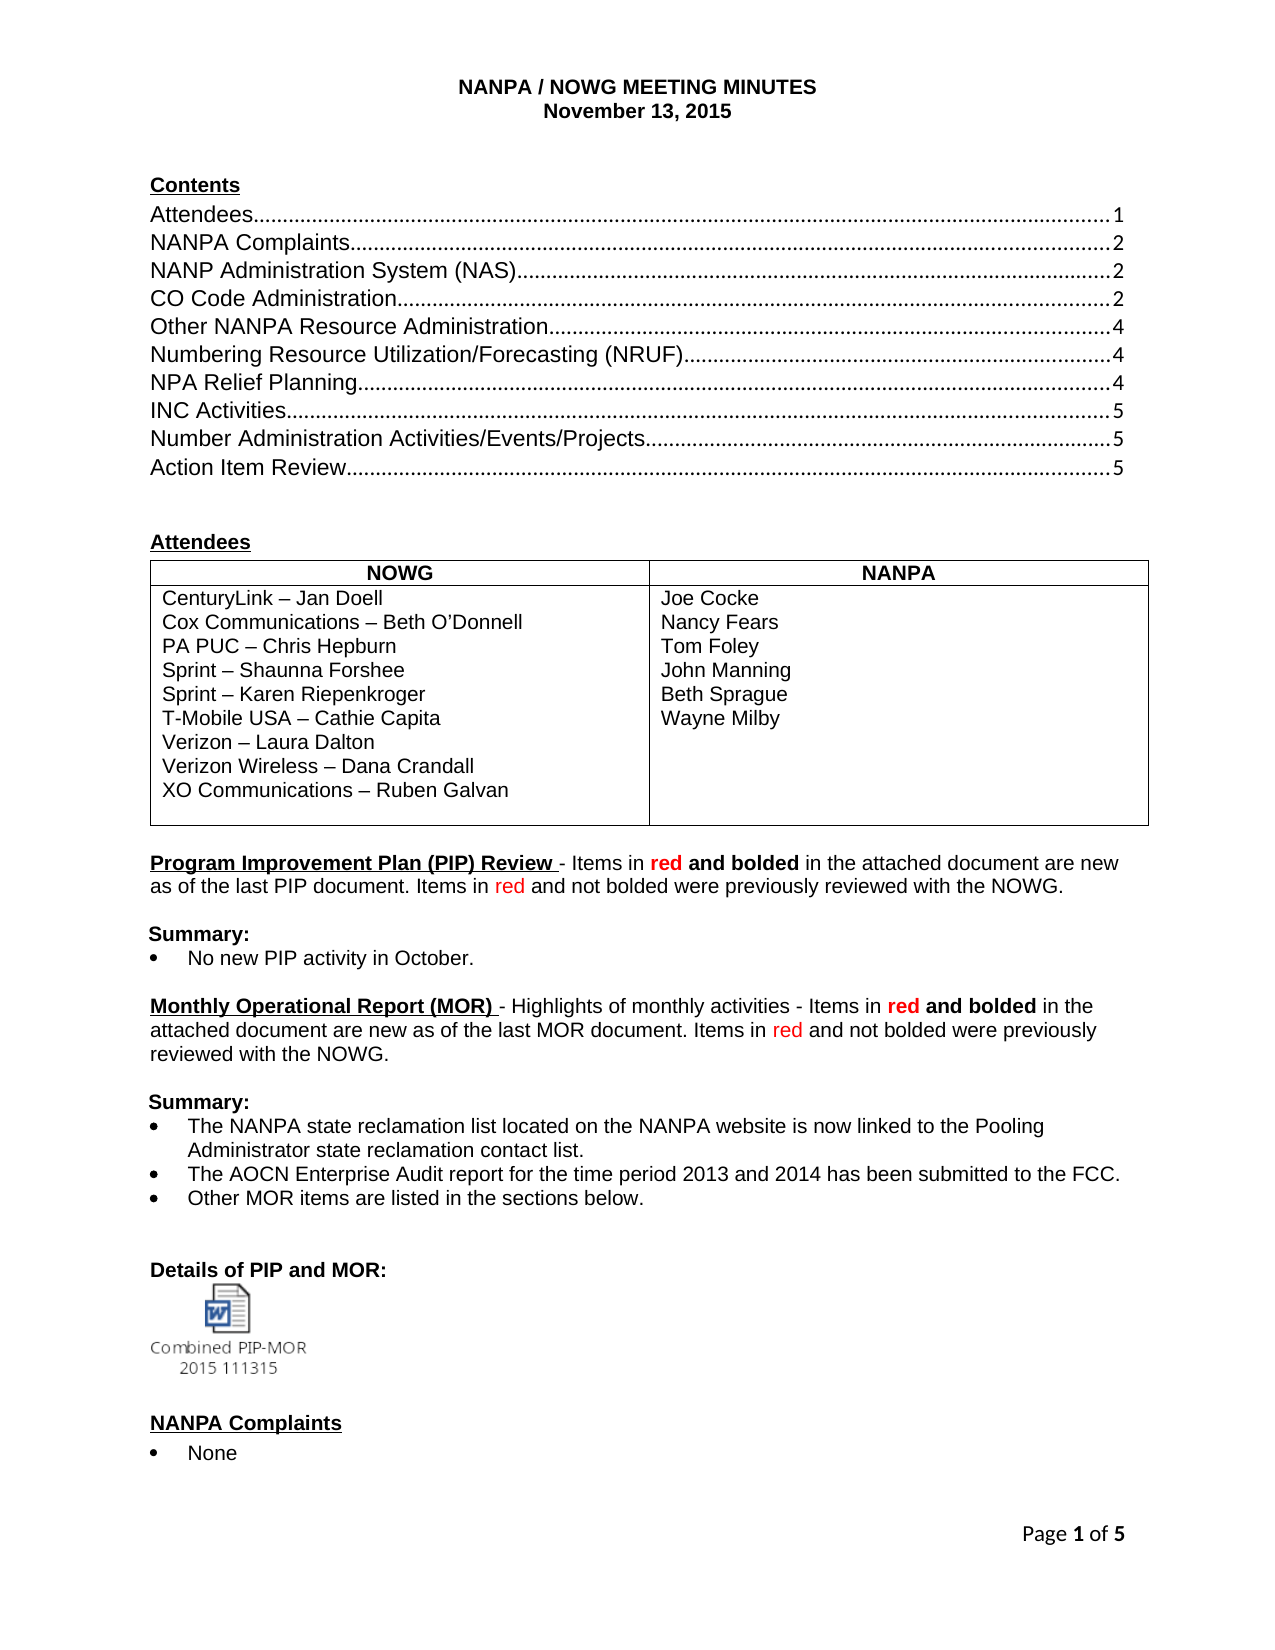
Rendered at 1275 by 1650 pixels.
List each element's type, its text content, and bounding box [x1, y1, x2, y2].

text Numbering Resource Utilization/Forecasting (NRUF) 4 [150, 341, 1125, 368]
text Monthly Operational Report (MOR) - Highlights of monthly activities - Items in red and bolded in the attached document are new as of the last MOR document. Items in red and not bolded were previously reviewed with the NOWG. [150, 994, 1125, 1066]
text Program Improvement Plan (PIP) Review - Items in red and bolded in the attached document are new as of the last PIP document. Items in red and not bolded were previously reviewed with the NOWG. [150, 850, 1125, 898]
table_cell Joe Cocke Nancy Fears Tom Foley John Manning Beth Sprague Wayne Milby [650, 586, 1148, 825]
table_cell CenturyLink – Jan Doell Cox Communications – Beth O’Donnell PA PUC – Chris Hepburn Sprint – Shaunna Forshee Sprint – Karen Riepenkroger T-Mobile USA – Cathie Capita Verizon – Laura Dalton Verizon Wireless – Dana Crandall XO Communications – Ruben Galvan [151, 586, 649, 825]
list None [150, 1441, 1125, 1465]
text CO Code Administration 2 [150, 284, 1125, 312]
table_header NOWG [151, 561, 649, 585]
text NANP Administration System (NAS) 2 [150, 256, 1125, 284]
subtitle Contents [150, 173, 1125, 197]
text Other NANPA Resource Administration 4 [150, 312, 1125, 341]
text Action Item Review 5 [150, 453, 1125, 481]
text Summary: [148, 922, 1125, 946]
text NANPA Complaints 2 [150, 228, 1125, 256]
text NPA Relief Planning 4 [150, 368, 1125, 397]
list No new PIP activity in October. [150, 946, 1125, 970]
subtitle NANPA Complaints [150, 1411, 1125, 1435]
list Other MOR items are listed in the sections below. [150, 1186, 1125, 1210]
text Details of PIP and MOR: [150, 1258, 1125, 1282]
list The NANPA state reclamation list located on the NANPA website is now linked to the Pooling Administrator state reclamation contact list. [150, 1114, 1125, 1162]
text Attendees 1 [150, 200, 1125, 228]
text INC Activities 5 [150, 397, 1125, 424]
text Number Administration Activities/Events/Projects 5 [150, 424, 1125, 453]
text Summary: [148, 1090, 1125, 1114]
list The AOCN Enterprise Audit report for the time period 2013 and 2014 has been submitted to the FCC. [150, 1162, 1125, 1186]
table_header NANPA [650, 561, 1148, 585]
subtitle Attendees [150, 529, 1125, 553]
